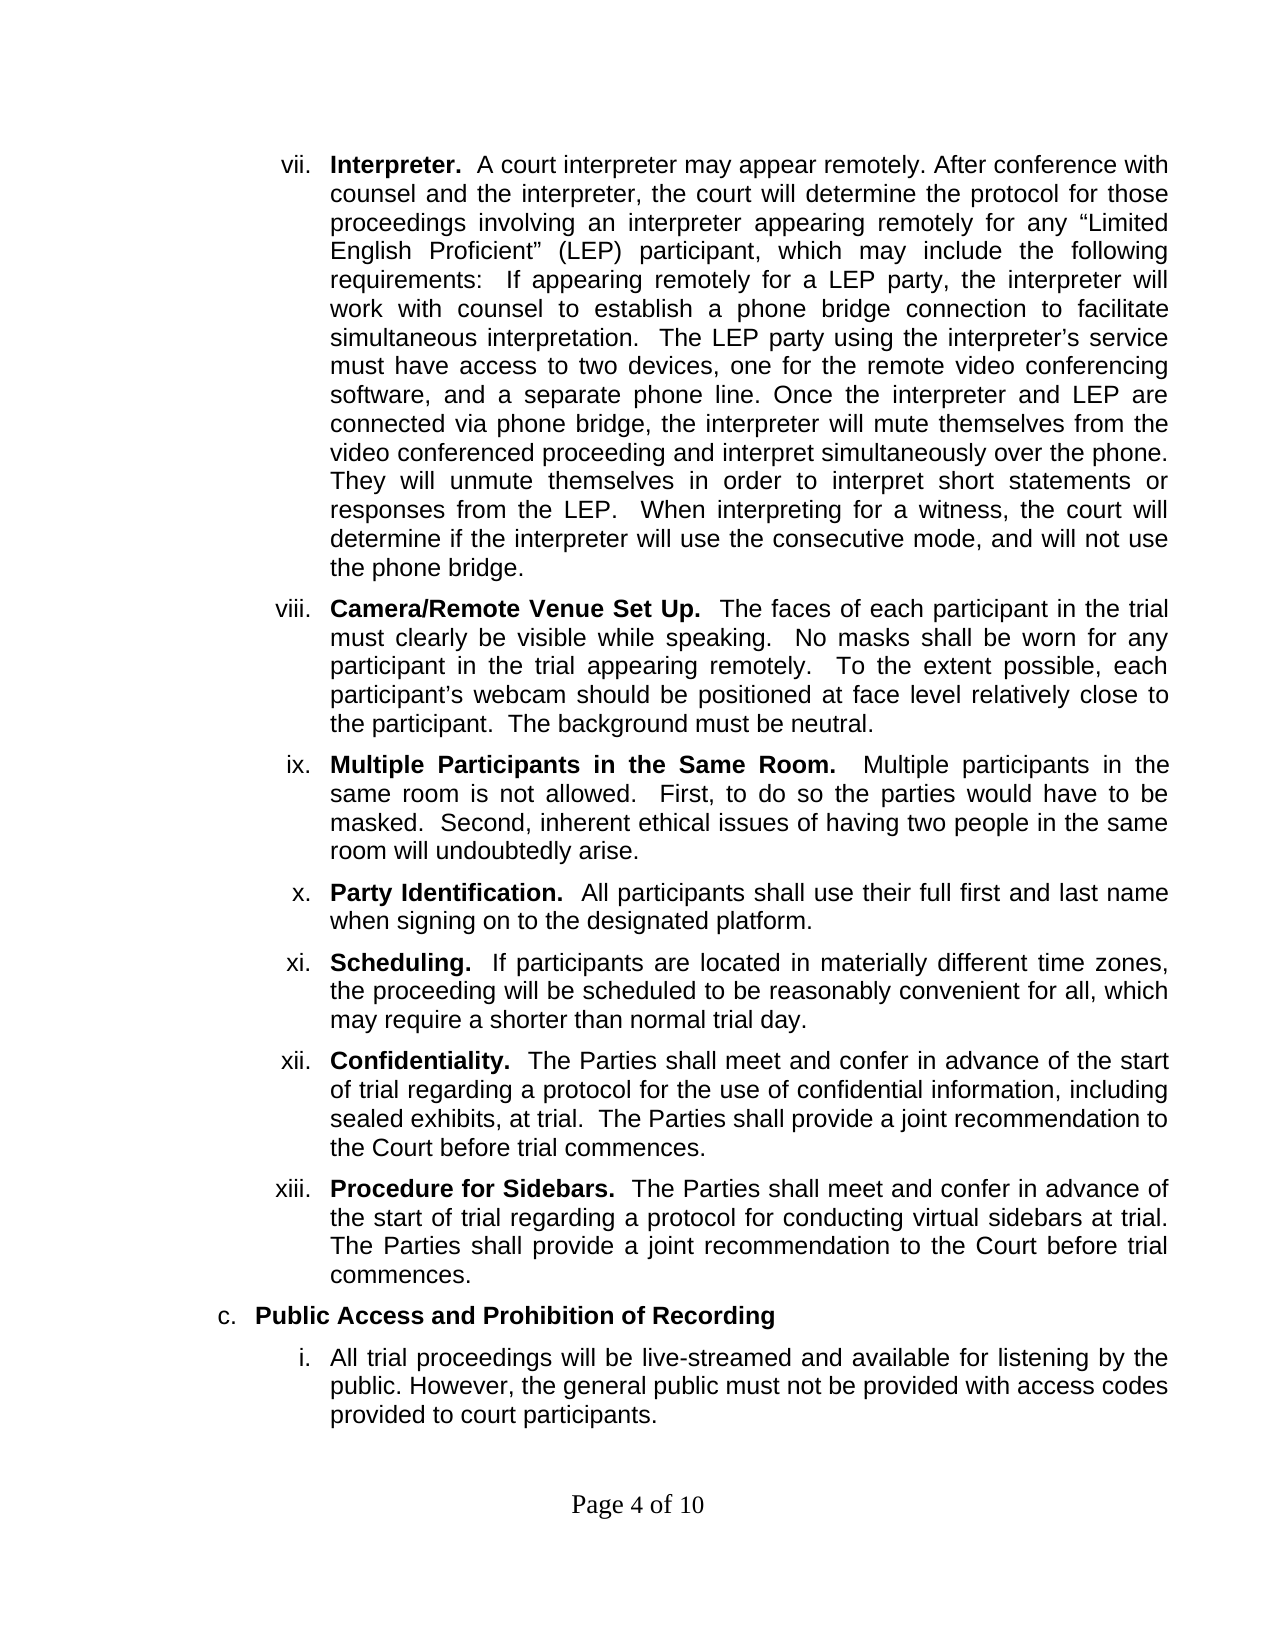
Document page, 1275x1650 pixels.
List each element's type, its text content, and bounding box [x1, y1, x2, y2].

list Party Identification. All participants shall use their full first and last name when signing on to the designated platform. [311, 877, 1170, 935]
list Scheduling. If participants are located in materially different time zones, the proceeding will be scheduled to be reasonably convenient for all, which may require a shorter than normal trial day. [311, 947, 1170, 1034]
list Procedure for Sidebars. The Parties shall meet and confer in advance of the start of trial regarding a protocol for conducting virtual sidebars at trial. The Parties shall provide a joint recommendation to the Court before trial commences. [311, 1174, 1170, 1289]
list Public Access and Prohibition of Recording [217, 1301, 1170, 1330]
list Camera/Remote Venue Set Up. The faces of each participant in the trial must clearly be visible while speaking. No masks shall be worn for any participant in the trial appearing remotely. To the extent possible, each participant’s webcam should be positioned at face level relatively close to the participant. The background must be neutral. [311, 594, 1170, 737]
list Interpreter. A court interpreter may appear remotely. After conference with counsel and the interpreter, the court will determine the protocol for those proceedings involving an interpreter appearing remotely for any “Limited English Proficient” (LEP) participant, which may include the following requirements: If appearing remotely for a LEP party, the interpreter will work with counsel to establish a phone bridge connection to facilitate simultaneous interpretation. The LEP party using the interpreter’s service must have access to two devices, one for the remote video conferencing software, and a separate phone line. Once the interpreter and LEP are connected via phone bridge, the interpreter will mute themselves from the video conferenced proceeding and interpret simultaneously over the phone. They will unmute themselves in order to interpret short statements or responses from the LEP. When interpreting for a witness, the court will determine if the interpreter will use the consecutive mode, and will not use the phone bridge. [311, 150, 1170, 581]
list Confidentiality. The Parties shall meet and confer in advance of the start of trial regarding a protocol for the use of confidential information, including sealed exhibits, at trial. The Parties shall provide a joint recommendation to the Court before trial commences. [311, 1046, 1170, 1161]
list Multiple Participants in the Same Room. Multiple participants in the same room is not allowed. First, to do so the parties would have to be masked. Second, inherent ethical issues of having two people in the same room will undoubtedly arise. [311, 750, 1170, 865]
list All trial proceedings will be live-streamed and available for listening by the public. However, the general public must not be provided with access codes provided to court participants. [311, 1342, 1170, 1429]
